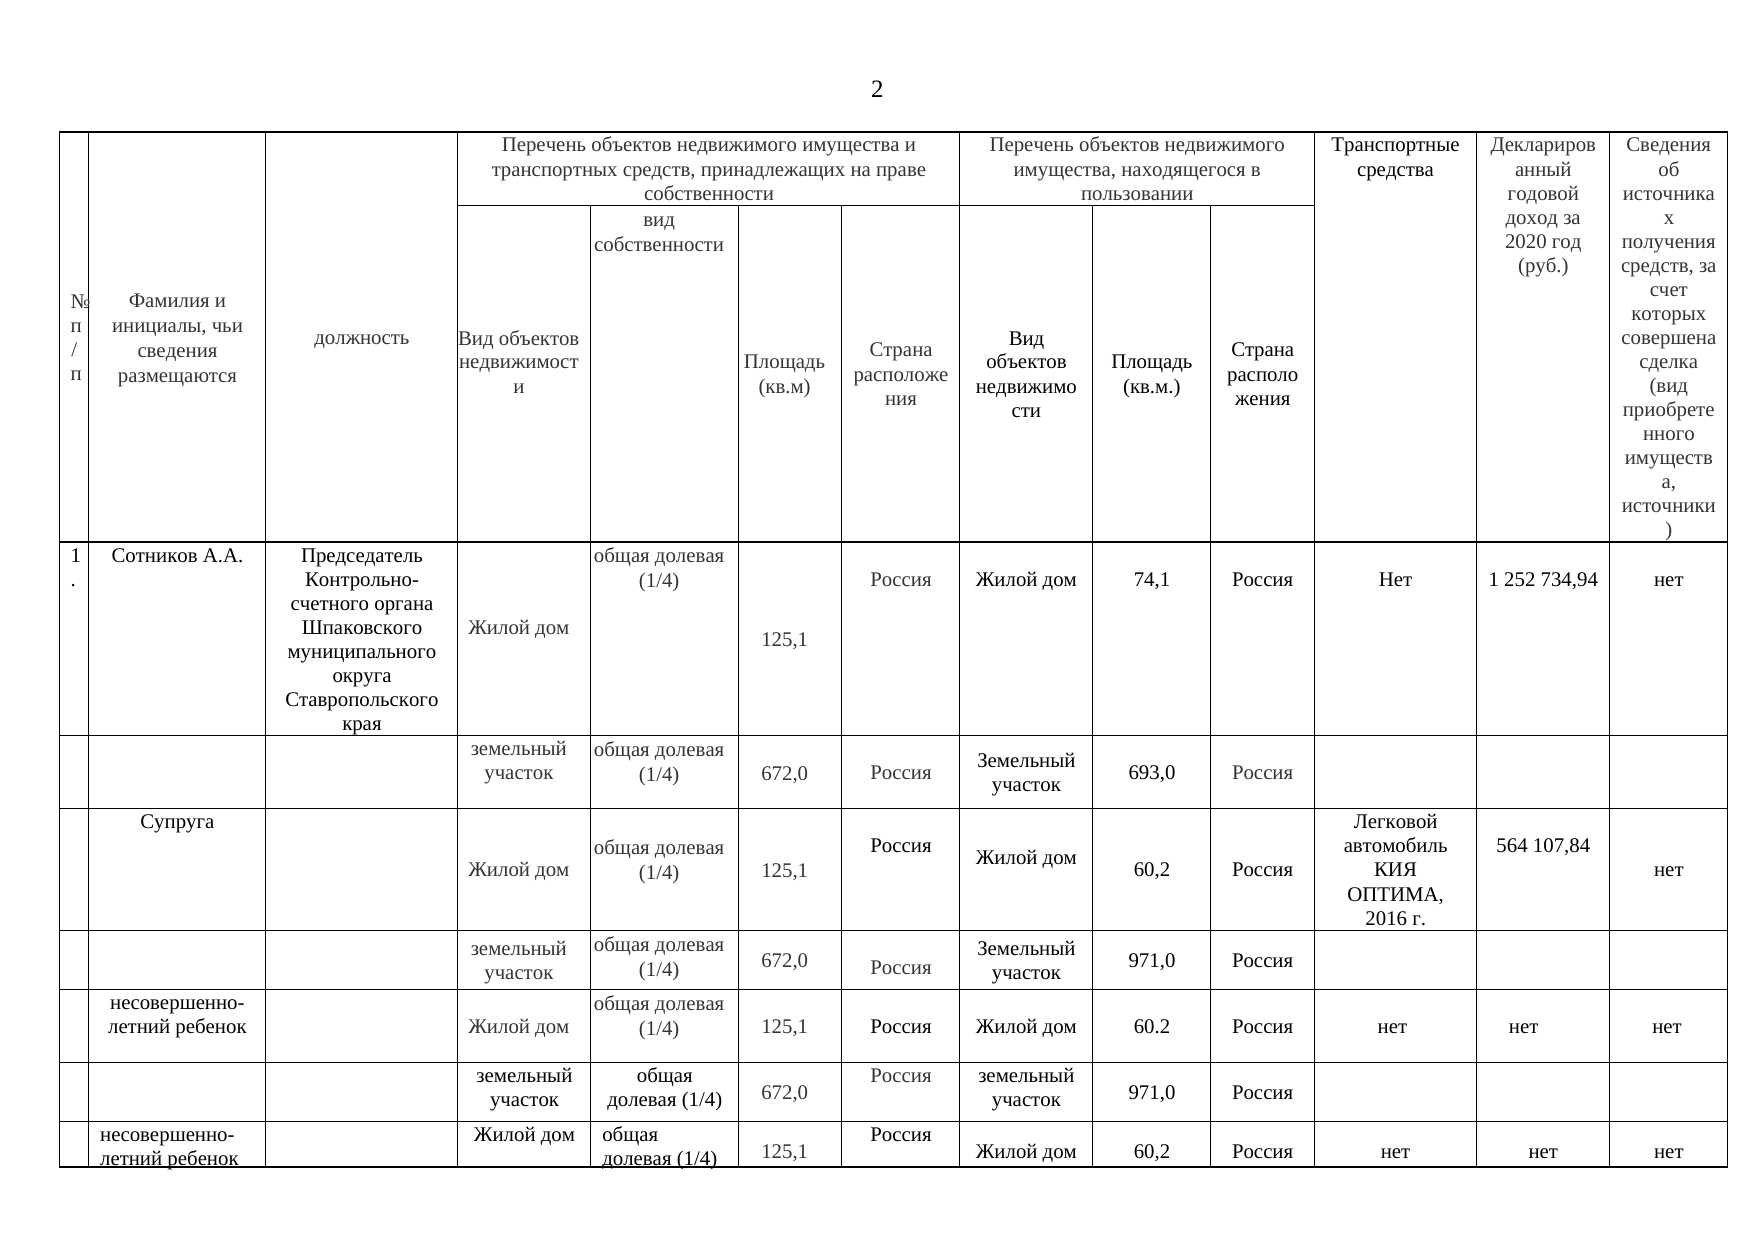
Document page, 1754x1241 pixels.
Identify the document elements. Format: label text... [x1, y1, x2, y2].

table_cell нет [1610, 809, 1727, 929]
table_cell общая долевая (1/4) [591, 1122, 738, 1166]
table_cell Страна расположения [842, 206, 959, 541]
table_cell 74,1 [1093, 543, 1210, 735]
table_cell [1610, 1063, 1727, 1121]
table_cell 564 107,84 [1477, 809, 1609, 929]
table_cell общая долевая (1/4) [591, 809, 738, 929]
table_cell Россия [842, 990, 959, 1062]
table_cell 672,0 [739, 931, 841, 989]
table_cell 125,1 [739, 990, 841, 1062]
table_header Транспортные средства [1315, 133, 1476, 541]
table_cell [60, 1063, 88, 1121]
table_cell 125,1 [739, 1122, 841, 1166]
table_cell общая долевая (1/4) [591, 1063, 738, 1121]
table_cell 60.2 [1093, 990, 1210, 1062]
table_cell вид собственности [591, 206, 738, 541]
table_cell [1477, 1063, 1609, 1121]
table_cell [1477, 736, 1609, 808]
table_cell [1315, 1063, 1476, 1121]
table_cell [60, 931, 88, 989]
table_header Фамилия и инициалы, чьи сведения размещаются [89, 133, 265, 541]
table_cell Россия [1211, 809, 1314, 929]
table_cell несовершенно-летний ребенок [89, 1122, 265, 1166]
table_cell общая долевая (1/4) [591, 990, 738, 1062]
table_cell [266, 931, 457, 989]
table_cell Нет [1315, 543, 1476, 735]
table_cell нет [1315, 990, 1476, 1062]
table_cell 125,1 [739, 543, 841, 735]
table_cell нет [1477, 990, 1609, 1062]
table_cell [1610, 931, 1727, 989]
table_cell Жилой дом [960, 543, 1092, 735]
table_cell Жилой дом [458, 543, 590, 735]
table_cell Земельный участок [960, 931, 1092, 989]
table_cell [60, 736, 88, 808]
table_cell 971,0 [1093, 1063, 1210, 1121]
table_cell 60,2 [1093, 809, 1210, 929]
table_cell Жилой дом [960, 809, 1092, 929]
table_cell земельный участок [458, 736, 590, 808]
table_cell Россия [842, 931, 959, 989]
table_cell Россия [1211, 736, 1314, 808]
table_cell Супруга [89, 809, 265, 929]
table_cell Жилой дом [458, 1122, 590, 1166]
table_cell нет [1477, 1122, 1609, 1166]
table_cell общая долевая (1/4) [591, 931, 738, 989]
table_cell Россия [1211, 1063, 1314, 1121]
table_cell Россия [842, 1122, 959, 1166]
table_cell общая долевая (1/4) [591, 543, 738, 735]
table_cell 672,0 [739, 736, 841, 808]
table_cell [266, 1063, 457, 1121]
table_cell [1610, 736, 1727, 808]
table_cell Площадь (кв.м) [739, 206, 841, 541]
table_cell [266, 736, 457, 808]
table_header Декларированный годовой доход за 2020 год (руб.) [1477, 133, 1609, 541]
table_header должность [266, 133, 457, 541]
table_cell Вид объектов недвижимости [960, 206, 1092, 541]
table_cell Россия [1211, 543, 1314, 735]
table_cell Председатель Контрольно-счетного органа Шпаковского муниципального округа Ставропольского края [266, 543, 457, 735]
table_cell Россия [1211, 931, 1314, 989]
table_cell земельный участок [458, 1063, 590, 1121]
table_cell Россия [1211, 1122, 1314, 1166]
table_header Перечень объектов недвижимого имущества и транспортных средств, принадлежащих на праве собственности [458, 133, 959, 204]
table_cell [266, 809, 457, 929]
table_cell [60, 1122, 88, 1166]
table_cell Россия [842, 1063, 959, 1121]
table_cell 971,0 [1093, 931, 1210, 989]
table_cell общая долевая (1/4) [591, 736, 738, 808]
table_cell 693,0 [1093, 736, 1210, 808]
table_cell Россия [842, 809, 959, 929]
table_cell [89, 736, 265, 808]
table_cell нет [1315, 1122, 1476, 1166]
table_cell [89, 1063, 265, 1121]
table_cell 1 252 734,94 [1477, 543, 1609, 735]
table_cell [89, 931, 265, 989]
table_cell Легковой автомобиль КИЯ ОПТИМА, 2016 г. [1315, 809, 1476, 929]
table_cell 125,1 [739, 809, 841, 929]
table_header № п/п [60, 133, 88, 541]
table_cell Жилой дом [458, 809, 590, 929]
table_cell Россия [1211, 990, 1314, 1062]
table_header Сведения об источниках получения средств, за счет которых совершена сделка (вид приобретенного имущества, источники) [1610, 133, 1727, 541]
table_cell Сотников А.А. [89, 543, 265, 735]
table_cell Жилой дом [960, 990, 1092, 1062]
table_cell Жилой дом [458, 990, 590, 1062]
table_cell Россия [842, 736, 959, 808]
table_cell [60, 990, 88, 1062]
table_cell нет [1610, 990, 1727, 1062]
table_cell [266, 1122, 457, 1166]
table_header Перечень объектов недвижимого имущества, находящегося в пользовании [960, 133, 1314, 204]
table_cell 1. [60, 543, 88, 735]
table_cell Россия [842, 543, 959, 735]
table_cell Земельный участок [960, 736, 1092, 808]
table_cell [266, 990, 457, 1062]
table_cell земельный участок [458, 931, 590, 989]
table_cell Площадь (кв.м.) [1093, 206, 1210, 541]
table_cell [1477, 931, 1609, 989]
table_cell [1315, 931, 1476, 989]
table_cell земельный участок [960, 1063, 1092, 1121]
table_cell Страна расположения [1211, 206, 1314, 541]
table_cell Жилой дом [960, 1122, 1092, 1166]
table_cell [1315, 736, 1476, 808]
table_cell несовершенно-летний ребенок [89, 990, 265, 1062]
table_cell нет [1610, 1122, 1727, 1166]
table_cell нет [1610, 543, 1727, 735]
table_cell Вид объектов недвижимости [458, 206, 590, 541]
table_cell 60,2 [1093, 1122, 1210, 1166]
table_cell [60, 809, 88, 929]
table_cell 672,0 [739, 1063, 841, 1121]
